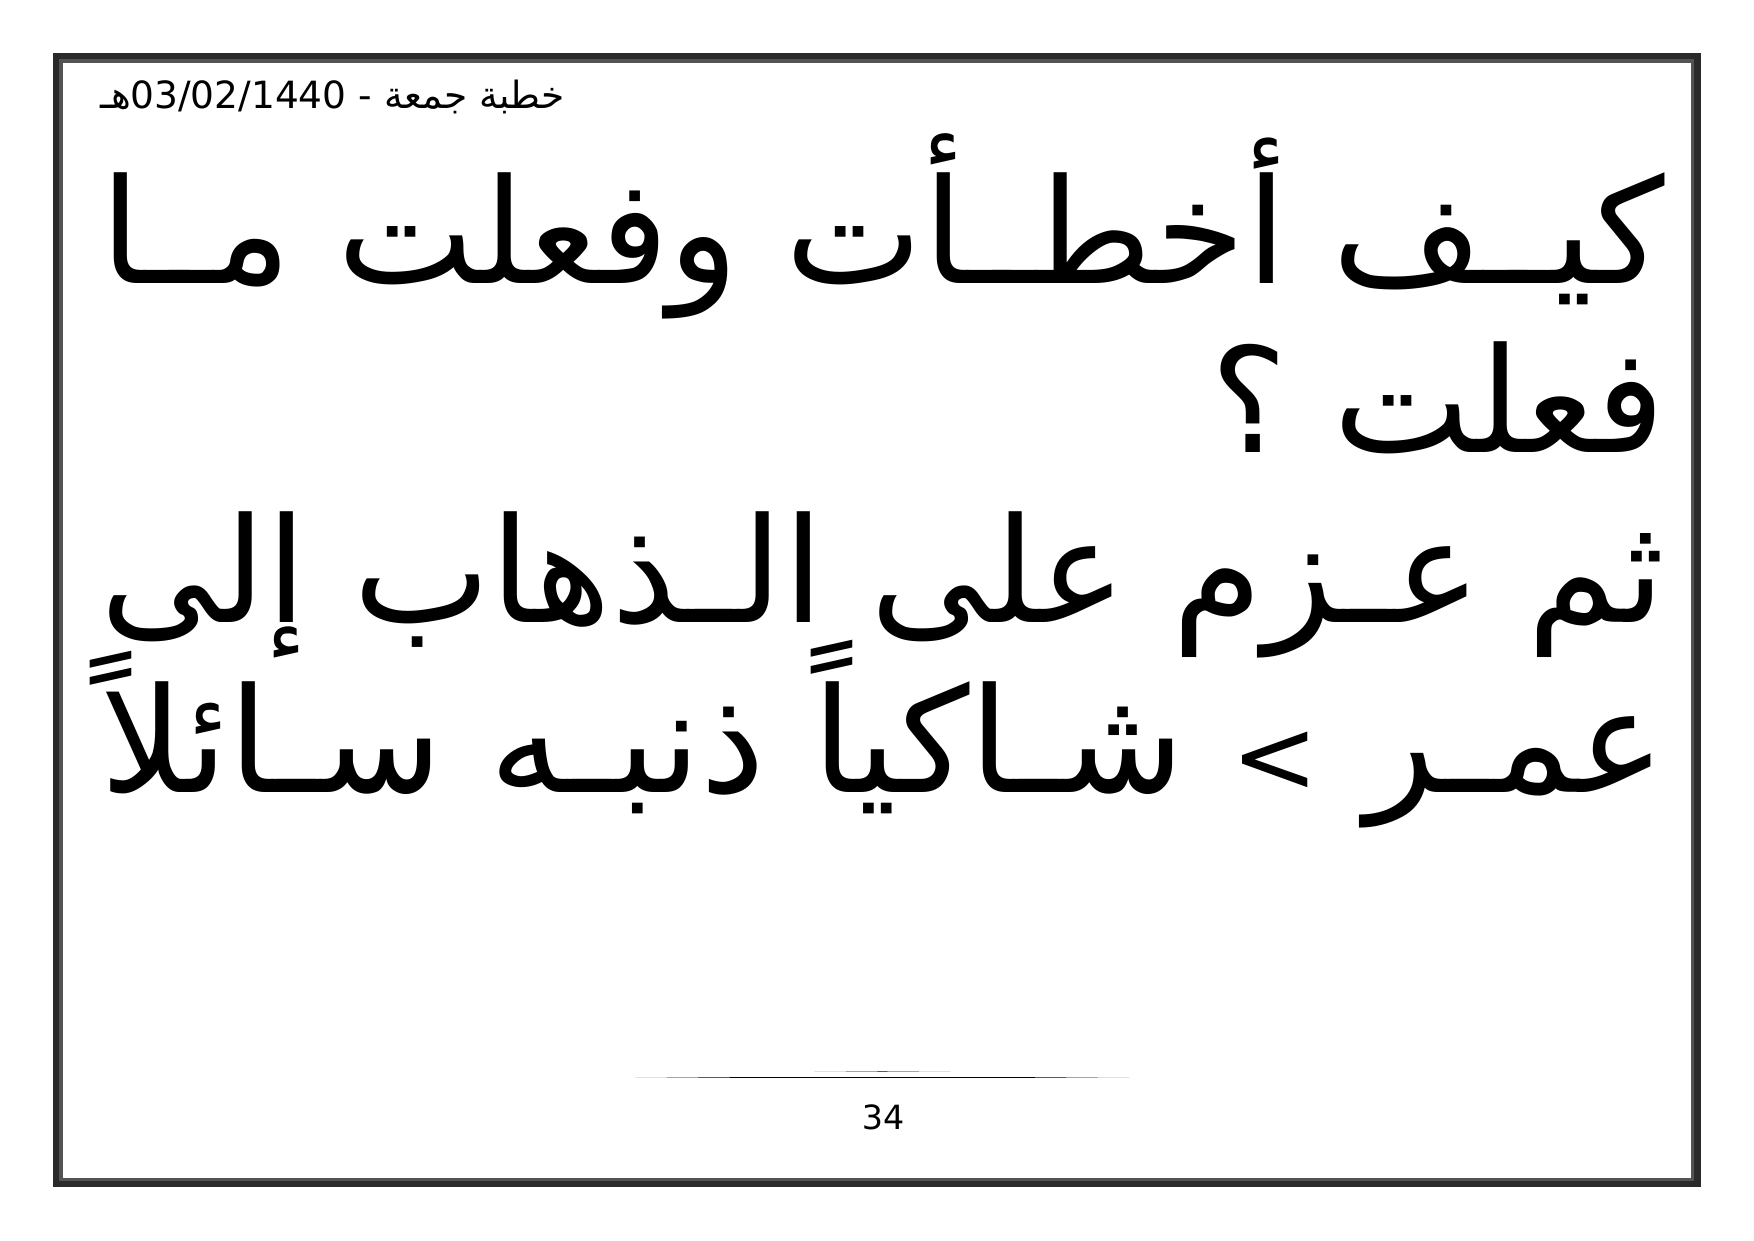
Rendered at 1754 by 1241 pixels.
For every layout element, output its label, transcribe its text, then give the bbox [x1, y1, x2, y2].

text كيف أخطأت وفعلت ما فعلت ؟ [100, 148, 1665, 487]
text ثم عزم على الذهاب إلى عمر > شاكياً ذنبه سائلاً عن مخرج لفعلته وتكفيراً لسيئته. [100, 487, 1665, 827]
